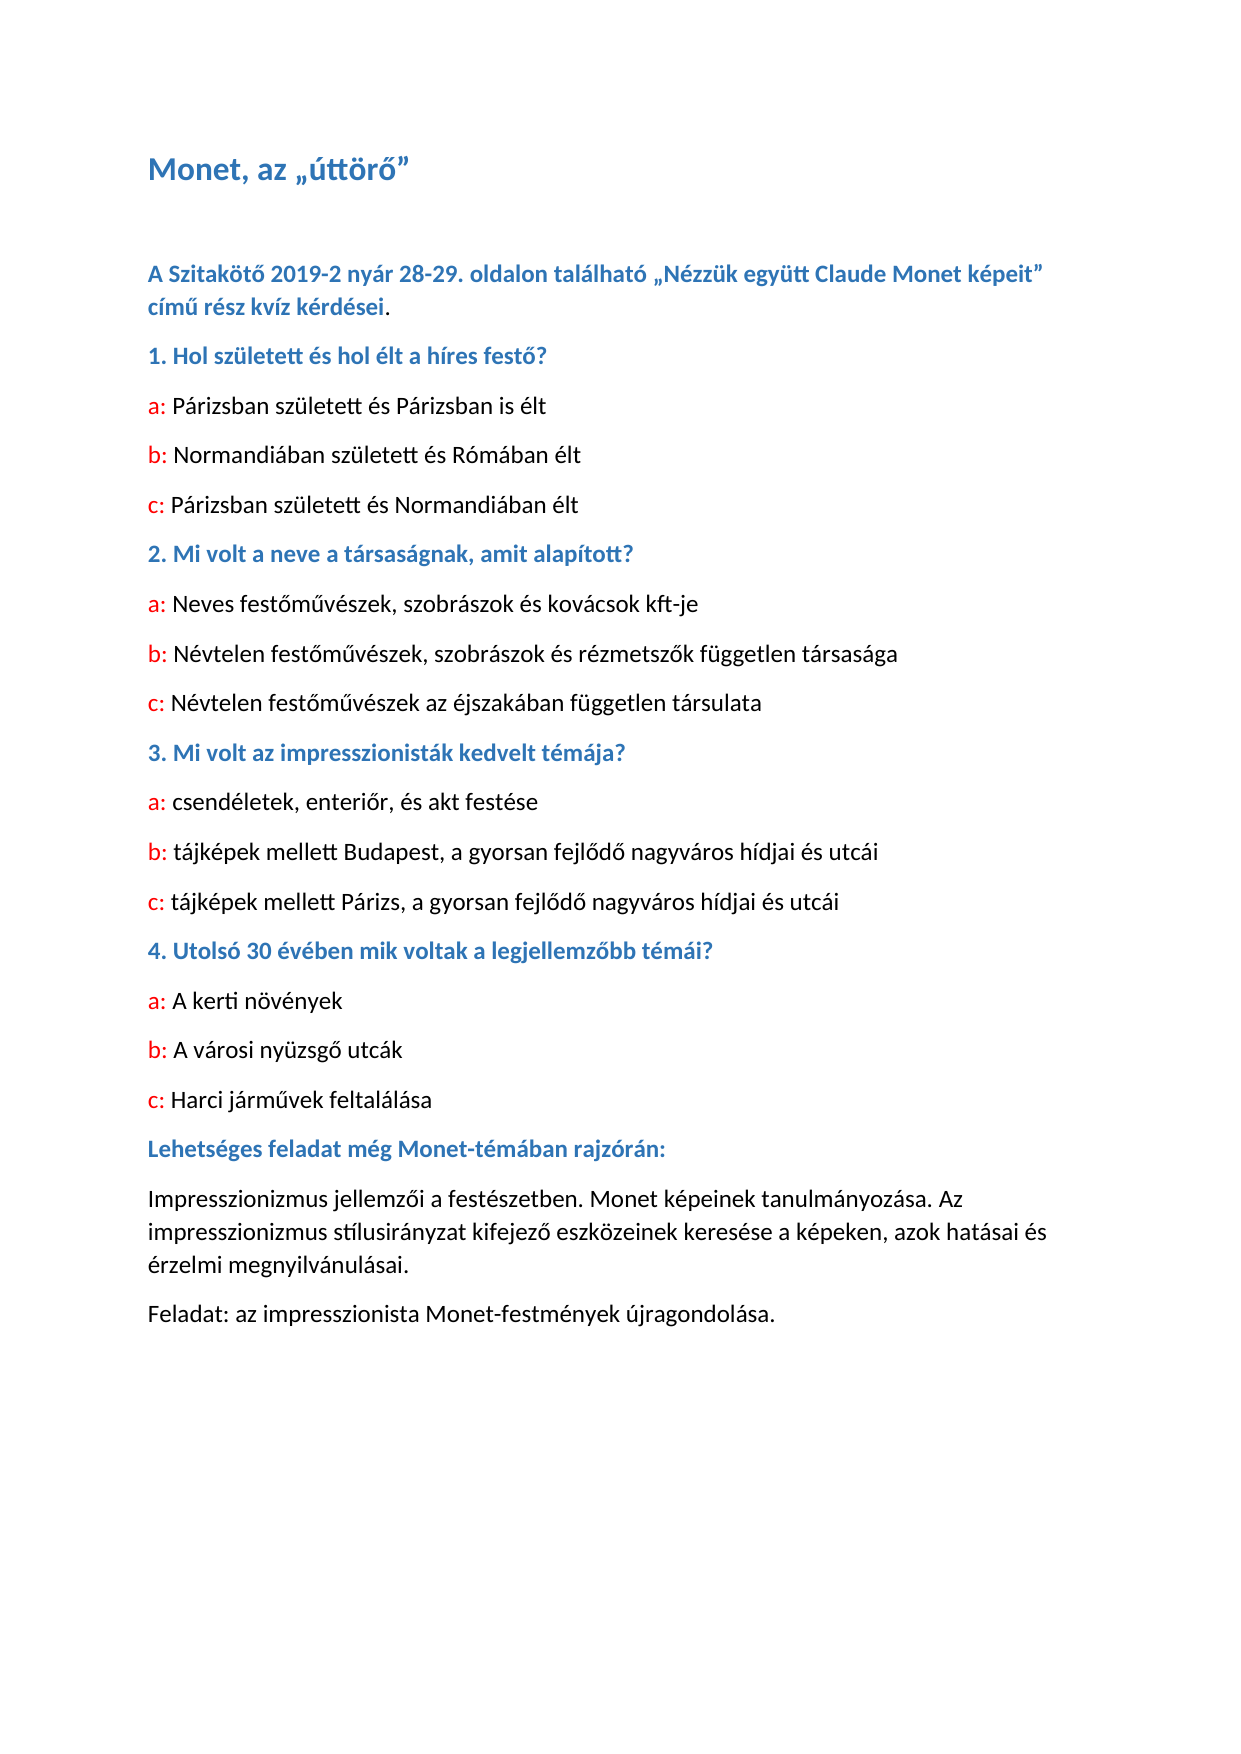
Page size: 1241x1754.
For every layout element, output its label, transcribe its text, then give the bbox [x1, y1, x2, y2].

text 1. Hol született és hol élt a híres festő? [148, 340, 1093, 371]
text 2. Mi volt a neve a társaságnak, amit alapított? [148, 539, 1093, 569]
text A Szitakötő 2019-2 nyár 28-29. oldalon található „Nézzük együtt Claude Monet képeit” című rész kvíz kérdései. [148, 258, 1093, 321]
text b: Normandiában született és Rómában élt [148, 439, 1093, 470]
text 3. Mi volt az impresszionisták kedvelt témája? [148, 737, 1093, 767]
text Feladat: az impresszionista Monet-festmények újragondolása. [148, 1299, 1093, 1329]
text a: csendéletek, enteriőr, és akt festése [148, 787, 1093, 817]
text b: tájképek mellett Budapest, a gyorsan fejlődő nagyváros hídjai és utcái [148, 836, 1093, 867]
text a: Neves festőművészek, szobrászok és kovácsok kft-je [148, 588, 1093, 619]
text Impresszionizmus jellemzői a festészetben. Monet képeinek tanulmányozása. Az impresszionizmus stílusirányzat kifejező eszközeinek keresése a képeken, azok hatásai és érzelmi megnyilvánulásai. [148, 1183, 1093, 1279]
text c: Harci járművek feltalálása [148, 1084, 1093, 1114]
text Monet, az „úttörő” [148, 148, 1093, 188]
text 4. Utolsó 30 évében mik voltak a legjellemzőbb témái? [148, 935, 1093, 966]
text Lehetséges feladat még Monet-témában rajzórán: [148, 1134, 1093, 1164]
text b: Névtelen festőművészek, szobrászok és rézmetszők független társasága [148, 638, 1093, 668]
text b: A városi nyüzsgő utcák [148, 1034, 1093, 1065]
text a: A kerti növények [148, 985, 1093, 1015]
text c: tájképek mellett Párizs, a gyorsan fejlődő nagyváros hídjai és utcái [148, 886, 1093, 916]
text c: Névtelen festőművészek az éjszakában független társulata [148, 687, 1093, 718]
text c: Párizsban született és Normandiában élt [148, 489, 1093, 519]
text a: Párizsban született és Párizsban is élt [148, 390, 1093, 420]
